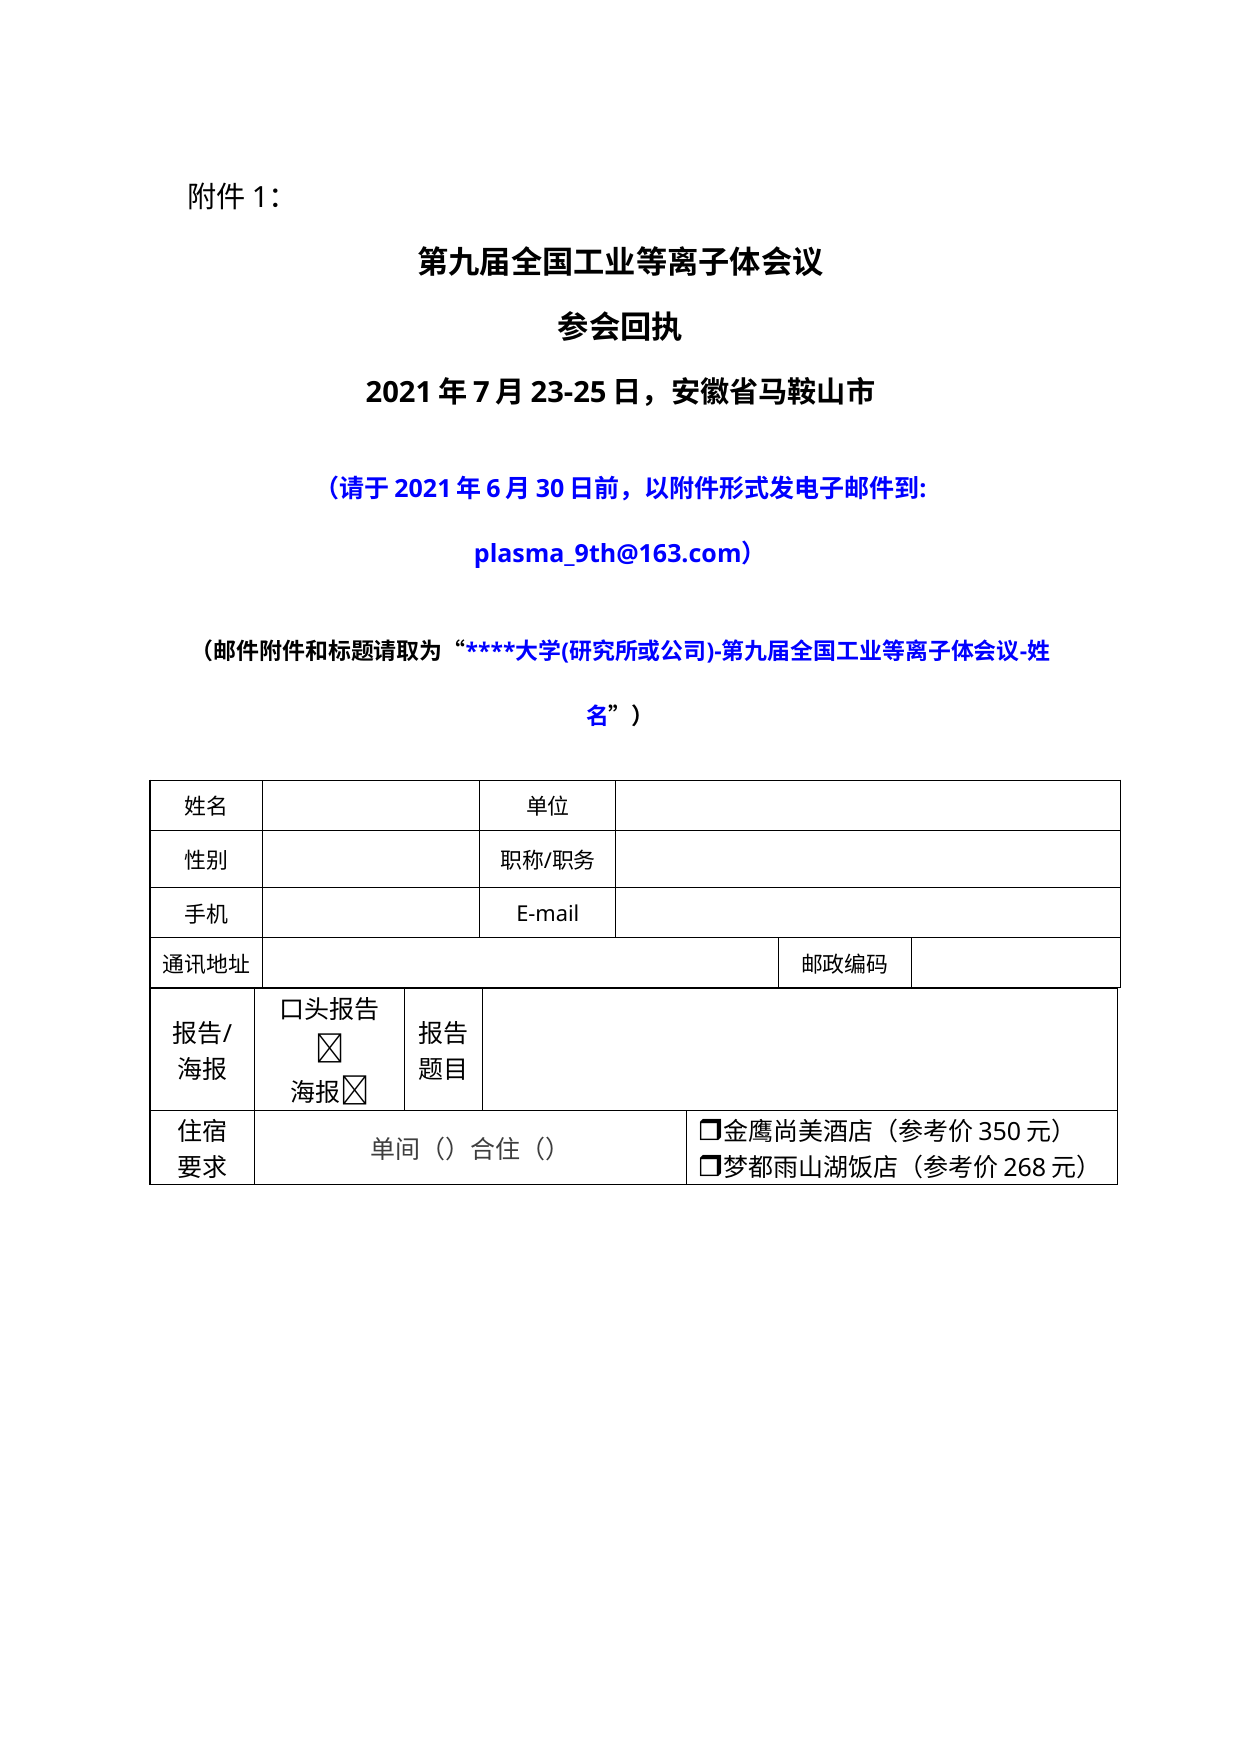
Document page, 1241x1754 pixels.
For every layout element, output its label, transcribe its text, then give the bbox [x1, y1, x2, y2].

text 参会回执 [187, 292, 1053, 357]
text （邮件附件和标题请取为“****大学(研究所或公司)-第九届全国工业等离子体会议-姓名”） [187, 617, 1053, 747]
table_cell 单间（）合住（） [255, 1111, 686, 1183]
text 附件1： [187, 162, 1053, 227]
table_cell [912, 938, 1120, 987]
table_cell 性别 [151, 831, 262, 887]
text 第九届全国工业等离子体会议 [187, 227, 1053, 292]
table_header [263, 781, 479, 829]
table_cell [616, 888, 1120, 937]
table_cell 住宿 要求 [151, 1111, 254, 1183]
table_cell [616, 831, 1120, 887]
table_cell [263, 888, 479, 937]
text 2021年7月23-25日，安徽省马鞍山市 [187, 357, 1053, 422]
table_cell 金鹰尚美酒店（参考价350元） 梦都雨山湖饭店（参考价268元） [687, 1111, 1117, 1183]
table_header 姓名 [151, 781, 262, 829]
table_header 单位 [480, 781, 615, 829]
table_header 报告/海报 [151, 989, 254, 1110]
table_header [616, 781, 1120, 829]
table_header 口头报告 海报 [255, 989, 404, 1110]
table_header 报告 题目 [405, 989, 482, 1110]
table_cell [263, 831, 479, 887]
table_cell 手机 [151, 888, 262, 937]
table_cell 通讯地址 [151, 938, 262, 987]
table_cell [263, 938, 778, 987]
table_cell 邮政编码 [779, 938, 911, 987]
table_cell E-mail [480, 888, 615, 937]
text （请于2021年6月30日前，以附件形式发电子邮件到: plasma_9th@163.com） [187, 454, 1053, 584]
table_header [483, 989, 1117, 1110]
table_cell 职称/职务 [480, 831, 615, 887]
